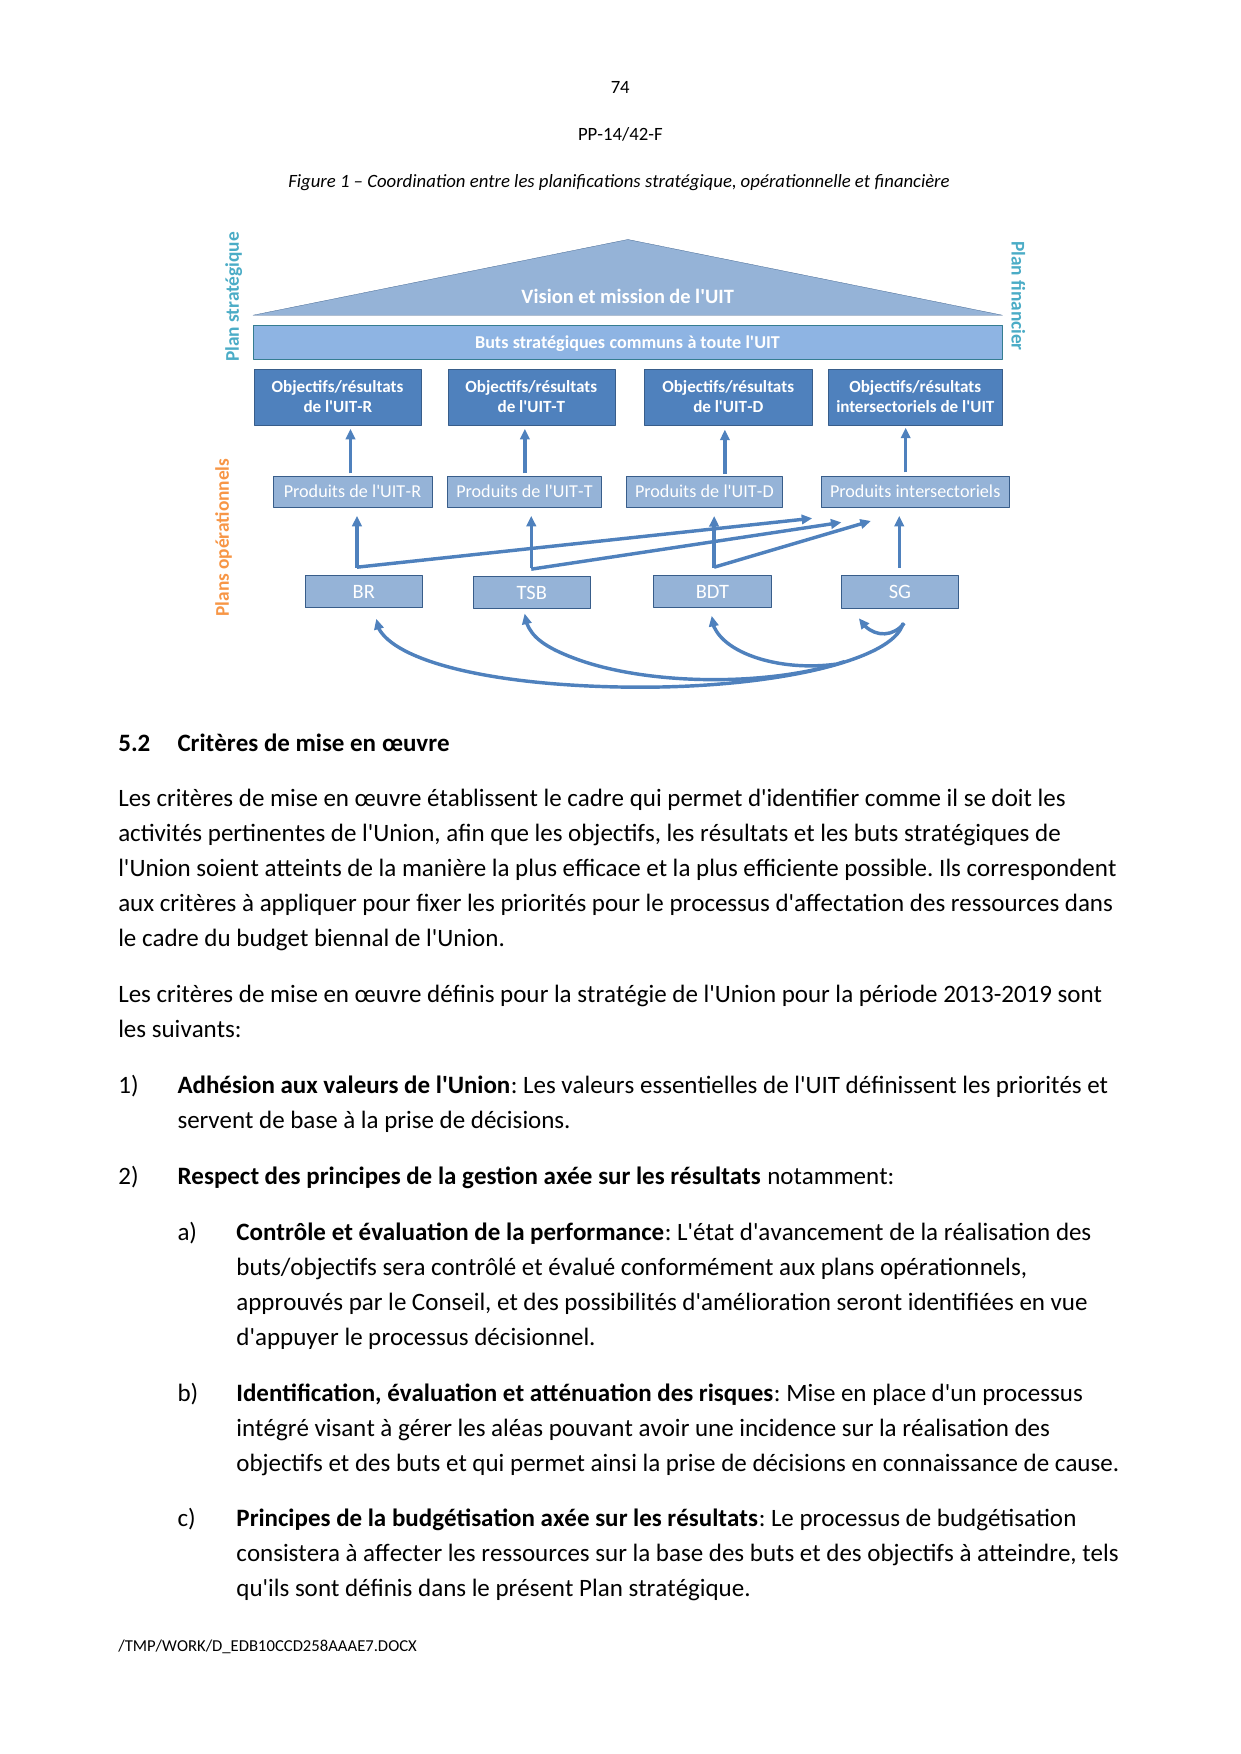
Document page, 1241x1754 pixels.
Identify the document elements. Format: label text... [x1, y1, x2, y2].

text Figure 1 – Coordination entre les planifications stratégique, opérationnelle et financière [118, 169, 1122, 192]
text 1) Adhésion aux valeurs de l'Union: Les valeurs essentielles de l'UIT définissent les priorités et servent de base à la prise de décisions. [118, 1069, 1122, 1135]
text 2) Respect des principes de la gestion axée sur les résultats notamment: [118, 1160, 1122, 1191]
text Les critères de mise en œuvre définis pour la stratégie de l'Union pour la période 2013-2019 sont les suivants: [118, 978, 1122, 1044]
text Les critères de mise en œuvre établissent le cadre qui permet d'identifier comme il se doit les activités pertinentes de l'Union, afin que les objectifs, les résultats et les buts stratégiques de l'Union soient atteints de la manière la plus efficace et la plus efficiente possible. Ils correspondent aux critères à appliquer pour fixer les priorités pour le processus d'affectation des ressources dans le cadre du budget biennal de l'Union. [118, 783, 1122, 953]
text c) Principes de la budgétisation axée sur les résultats: Le processus de budgétisation consistera à affecter les ressources sur la base des buts et des objectifs à atteindre, tels qu'ils sont définis dans le présent Plan stratégique. [177, 1503, 1122, 1603]
text a) Contrôle et évaluation de la performance: L'état d'avancement de la réalisation des buts/objectifs sera contrôlé et évalué conformément aux plans opérationnels, approuvés par le Conseil, et des possibilités d'amélioration seront identifiées en vue d'appuyer le processus décisionnel. [177, 1216, 1122, 1351]
subtitle 5.2 Critères de mise en œuvre [118, 727, 1122, 757]
text b) Identification, évaluation et atténuation des risques: Mise en place d'un processus intégré visant à gérer les aléas pouvant avoir une incidence sur la réalisation des objectifs et des buts et qui permet ainsi la prise de décisions en connaissance de cause. [177, 1377, 1122, 1477]
